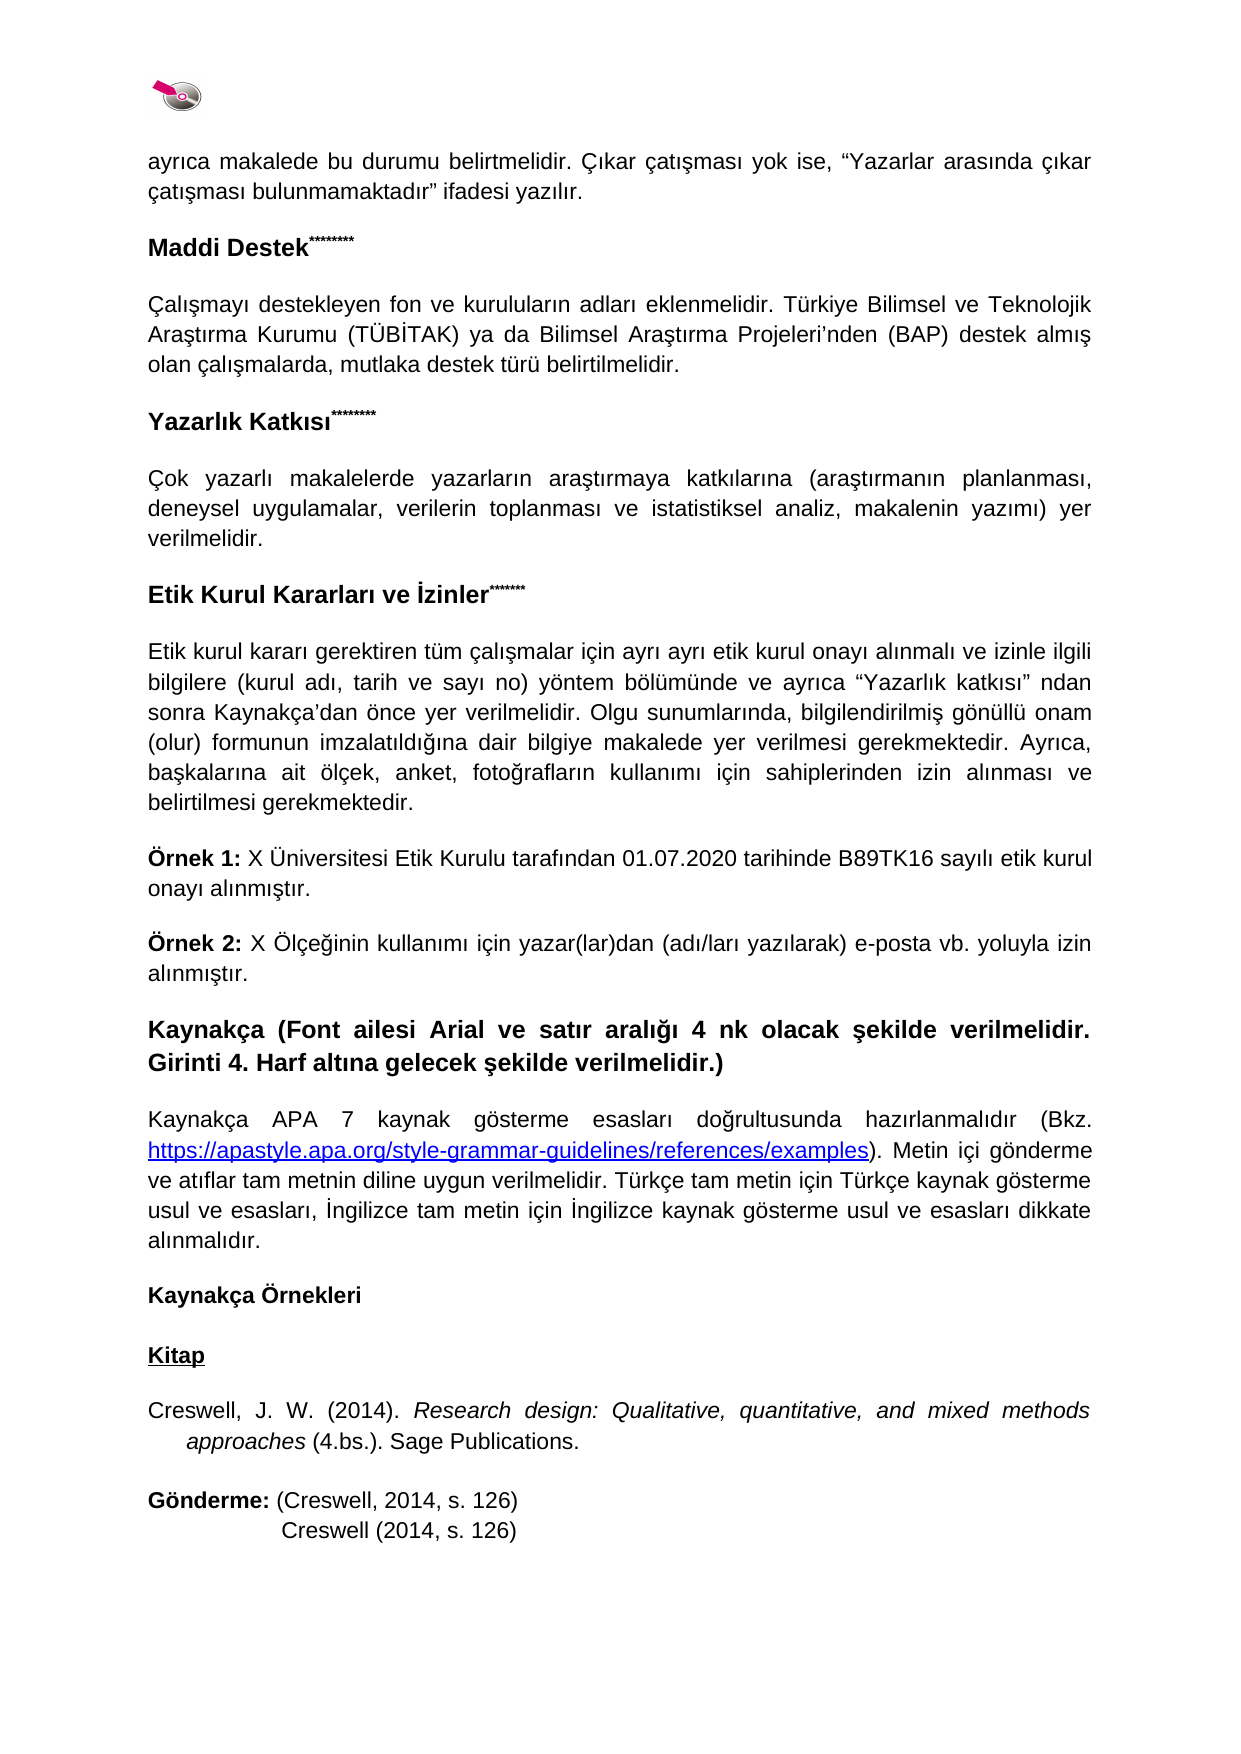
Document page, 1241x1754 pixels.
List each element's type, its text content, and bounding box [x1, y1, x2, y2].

text Kitap [148, 1342, 1093, 1368]
text Etik kurul kararı gerektiren tüm çalışmalar için ayrı ayrı etik kurul onayı alınmalı ve izinle ilgili bilgilere (kurul adı, tarih ve sayı no) yöntem bölümünde ve ayrıca “Yazarlık katkısı” ndan sonra Kaynakça’dan önce yer verilmelidir. Olgu sunumlarında, bilgilendirilmiş gönüllü onam (olur) formunun imzalatıldığına dair bilgiye makalede yer verilmesi gerekmektedir. Ayrıca, başkalarına ait ölçek, anket, fotoğrafların kullanımı için sahiplerinden izin alınması ve belirtilmesi gerekmektedir. [148, 638, 1093, 816]
text Kaynakça Örnekleri [148, 1282, 1093, 1309]
text Kaynakça (Font ailesi Arial ve satır aralığı 4 nk olacak şekilde verilmelidir. Girinti 4. Harf altına gelecek şekilde verilmelidir.) [148, 1015, 1093, 1077]
text Örnek 1: X Üniversitesi Etik Kurulu tarafından 01.07.2020 tarihinde B89TK16 sayılı etik kurul onayı alınmıştır. [148, 844, 1093, 901]
text Çok yazarlı makalelerde yazarların araştırmaya katkılarına (araştırmanın planlanması, deneysel uygulamalar, verilerin toplanması ve istatistiksel analiz, makalenin yazımı) yer verilmelidir. [148, 465, 1093, 551]
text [148, 148, 1093, 204]
text Maddi Destek******** [148, 233, 1093, 262]
text Yazarlık Katkısı******** [148, 407, 1093, 435]
text Creswell, J. W. (2014). Research design: Qualitative, quantitative, and mixed methods approaches (4.bs.). Sage Publications. [148, 1397, 1093, 1454]
text Çalışmayı destekleyen fon ve kuruluların adları eklenmelidir. Türkiye Bilimsel ve Teknolojik Araştırma Kurumu (TÜBİTAK) ya da Bilimsel Araştırma Projeleri’nden (BAP) destek almış olan çalışmalarda, mutlaka destek türü belirtilmelidir. [148, 291, 1093, 378]
text Etik Kurul Kararları ve İzinler******* [148, 580, 1093, 609]
picture [147, 73, 205, 117]
text Örnek 2: X Ölçeğinin kullanımı için yazar(lar)dan (adı/ları yazılarak) e-posta vb. yoluyla izin alınmıştır. [148, 930, 1093, 987]
text Gönderme: (Creswell, 2014, s. 126) Creswell (2014, s. 126) [148, 1487, 1093, 1543]
text Kaynakça APA 7 kaynak gösterme esasları doğrultusunda hazırlanmalıdır (Bkz. https://apastyle.apa.org/style-grammar-guidelines/references/examples). Metin içi gönderme ve atıflar tam metnin diline uygun verilmelidir. Türkçe tam metin için Türkçe kaynak gösterme usul ve esasları, İngilizce tam metin için İngilizce kaynak gösterme usul ve esasları dikkate alınmalıdır. [148, 1106, 1093, 1254]
